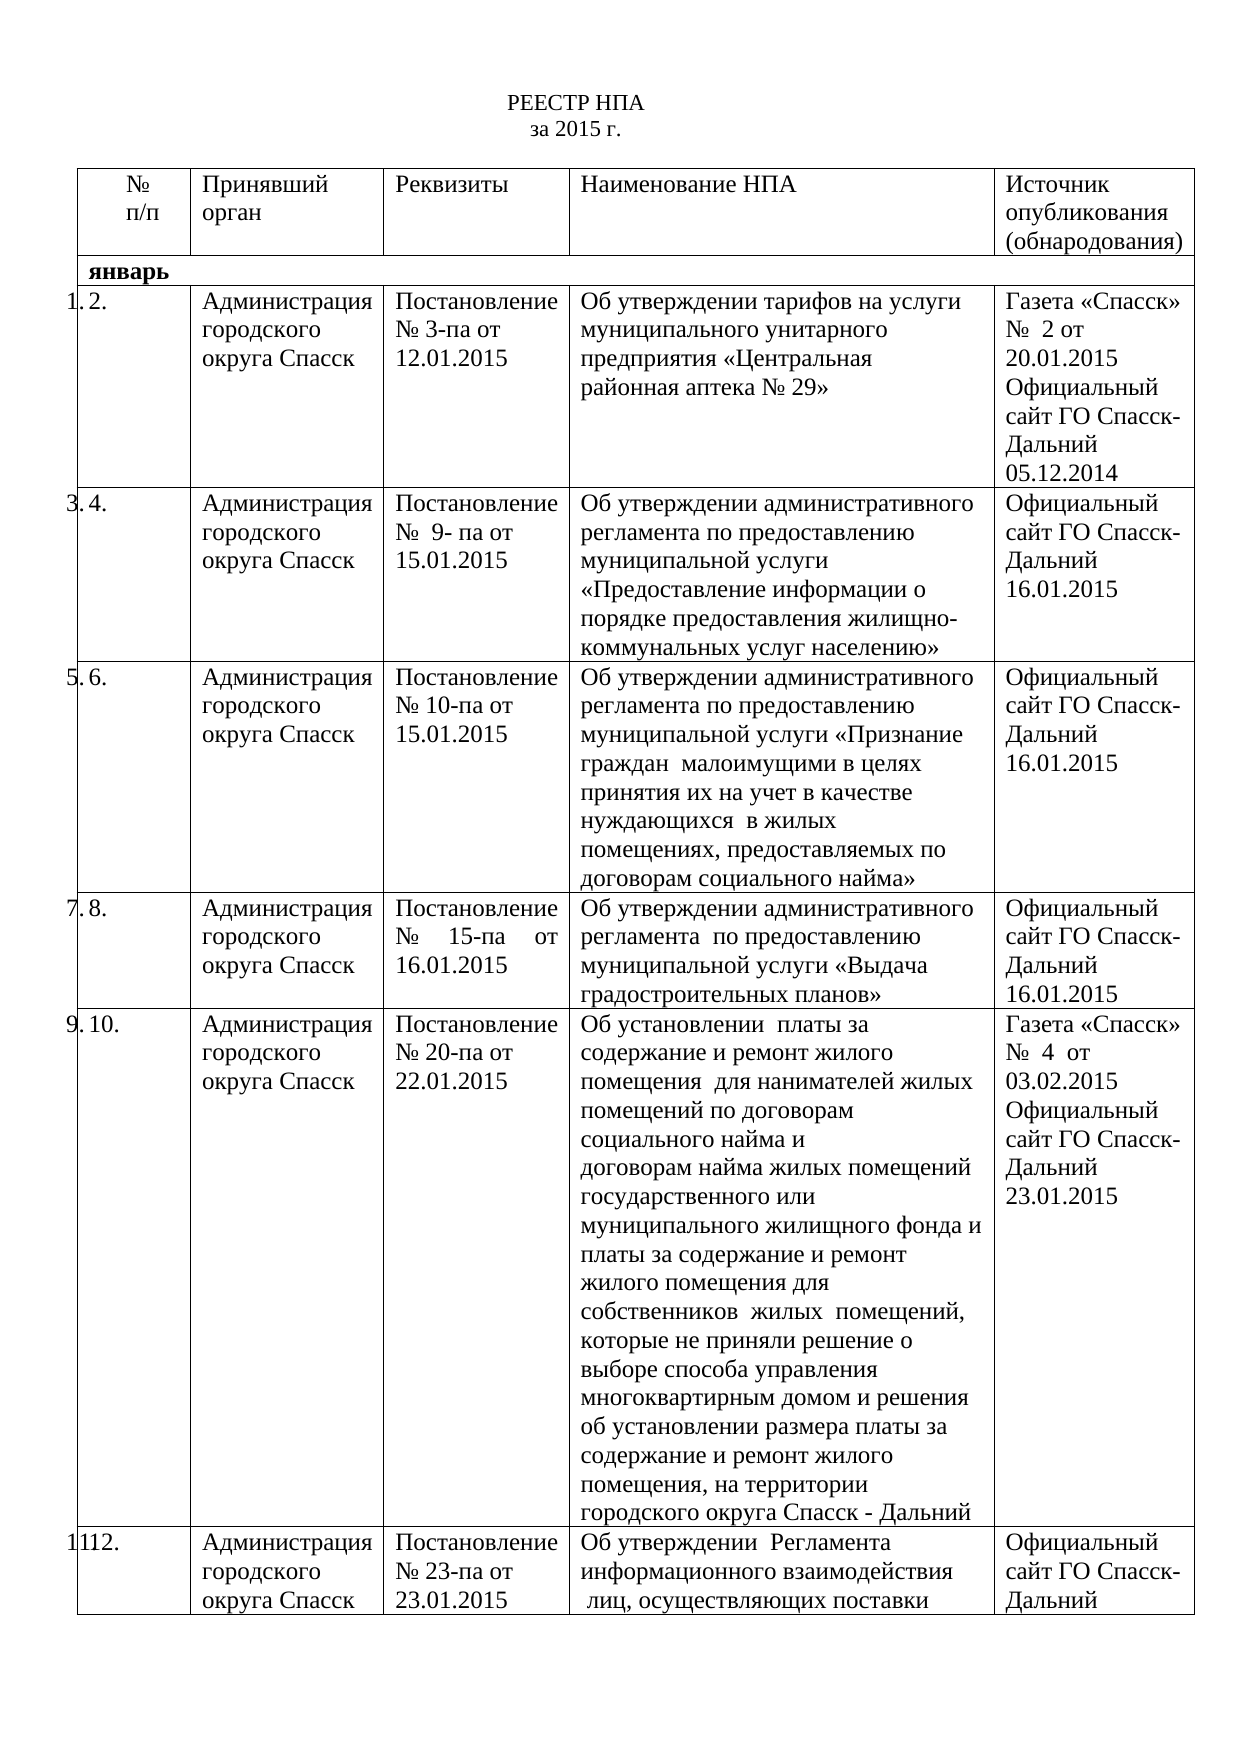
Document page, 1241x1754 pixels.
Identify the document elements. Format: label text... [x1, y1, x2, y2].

table_cell Администрация городского округа Спасск [191, 1009, 383, 1526]
table_cell Об утверждении административного регламента по предоставлению муниципальной услуги «Выдача градостроительных планов» [570, 893, 994, 1008]
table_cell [995, 1527, 1194, 1613]
table_cell Газета «Спасск» № 4 от 03.02.2015 Официальный сайт ГО Спасск-Дальний 23.01.2015 [995, 1009, 1194, 1526]
table_cell январь [78, 256, 1194, 285]
table_header № п/п [78, 169, 190, 255]
text за 2015 г. [88, 115, 1063, 141]
table_cell Об утверждении административного регламента по предоставлению муниципальной услуги «Признание граждан малоимущими в целях принятия их на учет в качестве нуждающихся в жилых помещениях, предоставляемых по договорам социального найма» [570, 662, 994, 892]
table_cell Постановление № 15-па от 16.01.2015 [384, 893, 569, 1008]
text РЕЕСТР НПА [88, 89, 1063, 115]
table_cell Об установлении платы за содержание и ремонт жилого помещения для нанимателей жилых помещений по договорам социального найма и договорам найма жилых помещений государственного или муниципального жилищного фонда и платы за содержание и ремонт жилого помещения для собственников жилых помещений, которые не приняли решение о выборе способа управления многоквартирным домом и решения об установлении размера платы за содержание и ремонт жилого помещения, на территории городского округа Спасск - Дальний [570, 1009, 994, 1526]
table_cell Постановление № 3-па от 12.01.2015 [384, 286, 569, 487]
table_cell Администрация городского округа Спасск [191, 286, 383, 487]
table_cell Постановление № 20-па от 22.01.2015 [384, 1009, 569, 1526]
table_cell [78, 286, 190, 487]
table_cell [78, 1527, 190, 1613]
table_cell Администрация городского округа Спасск [191, 488, 383, 661]
table_cell Официальный сайт ГО Спасск-Дальний 16.01.2015 [995, 662, 1194, 892]
table_cell Администрация городского округа Спасск [191, 662, 383, 892]
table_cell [570, 1527, 994, 1613]
table_cell Постановление № 9- па от 15.01.2015 [384, 488, 569, 661]
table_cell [191, 1527, 383, 1613]
table_header Источник опубликования (обнародования) [995, 169, 1194, 255]
table_cell [78, 1009, 190, 1526]
table_header Принявший орган [191, 169, 383, 255]
table_cell [78, 893, 190, 1008]
table_cell Об утверждении тарифов на услуги муниципального унитарного предприятия «Центральная районная аптека № 29» [570, 286, 994, 487]
table_cell [78, 488, 190, 661]
table_cell Газета «Спасск» № 2 от 20.01.2015 Официальный сайт ГО Спасск-Дальний 05.12.2014 [995, 286, 1194, 487]
table_cell Постановление № 10-па от 15.01.2015 [384, 662, 569, 892]
table_cell Официальный сайт ГО Спасск-Дальний 16.01.2015 [995, 893, 1194, 1008]
table_cell Официальный сайт ГО Спасск-Дальний 16.01.2015 [995, 488, 1194, 661]
table_cell Администрация городского округа Спасск [191, 893, 383, 1008]
table_cell Об утверждении административного регламента по предоставлению муниципальной услуги «Предоставление информации о порядке предоставления жилищно- коммунальных услуг населению» [570, 488, 994, 661]
table_header Наименование НПА [570, 169, 994, 255]
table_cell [384, 1527, 569, 1613]
table_header Реквизиты [384, 169, 569, 255]
table_cell [78, 662, 190, 892]
